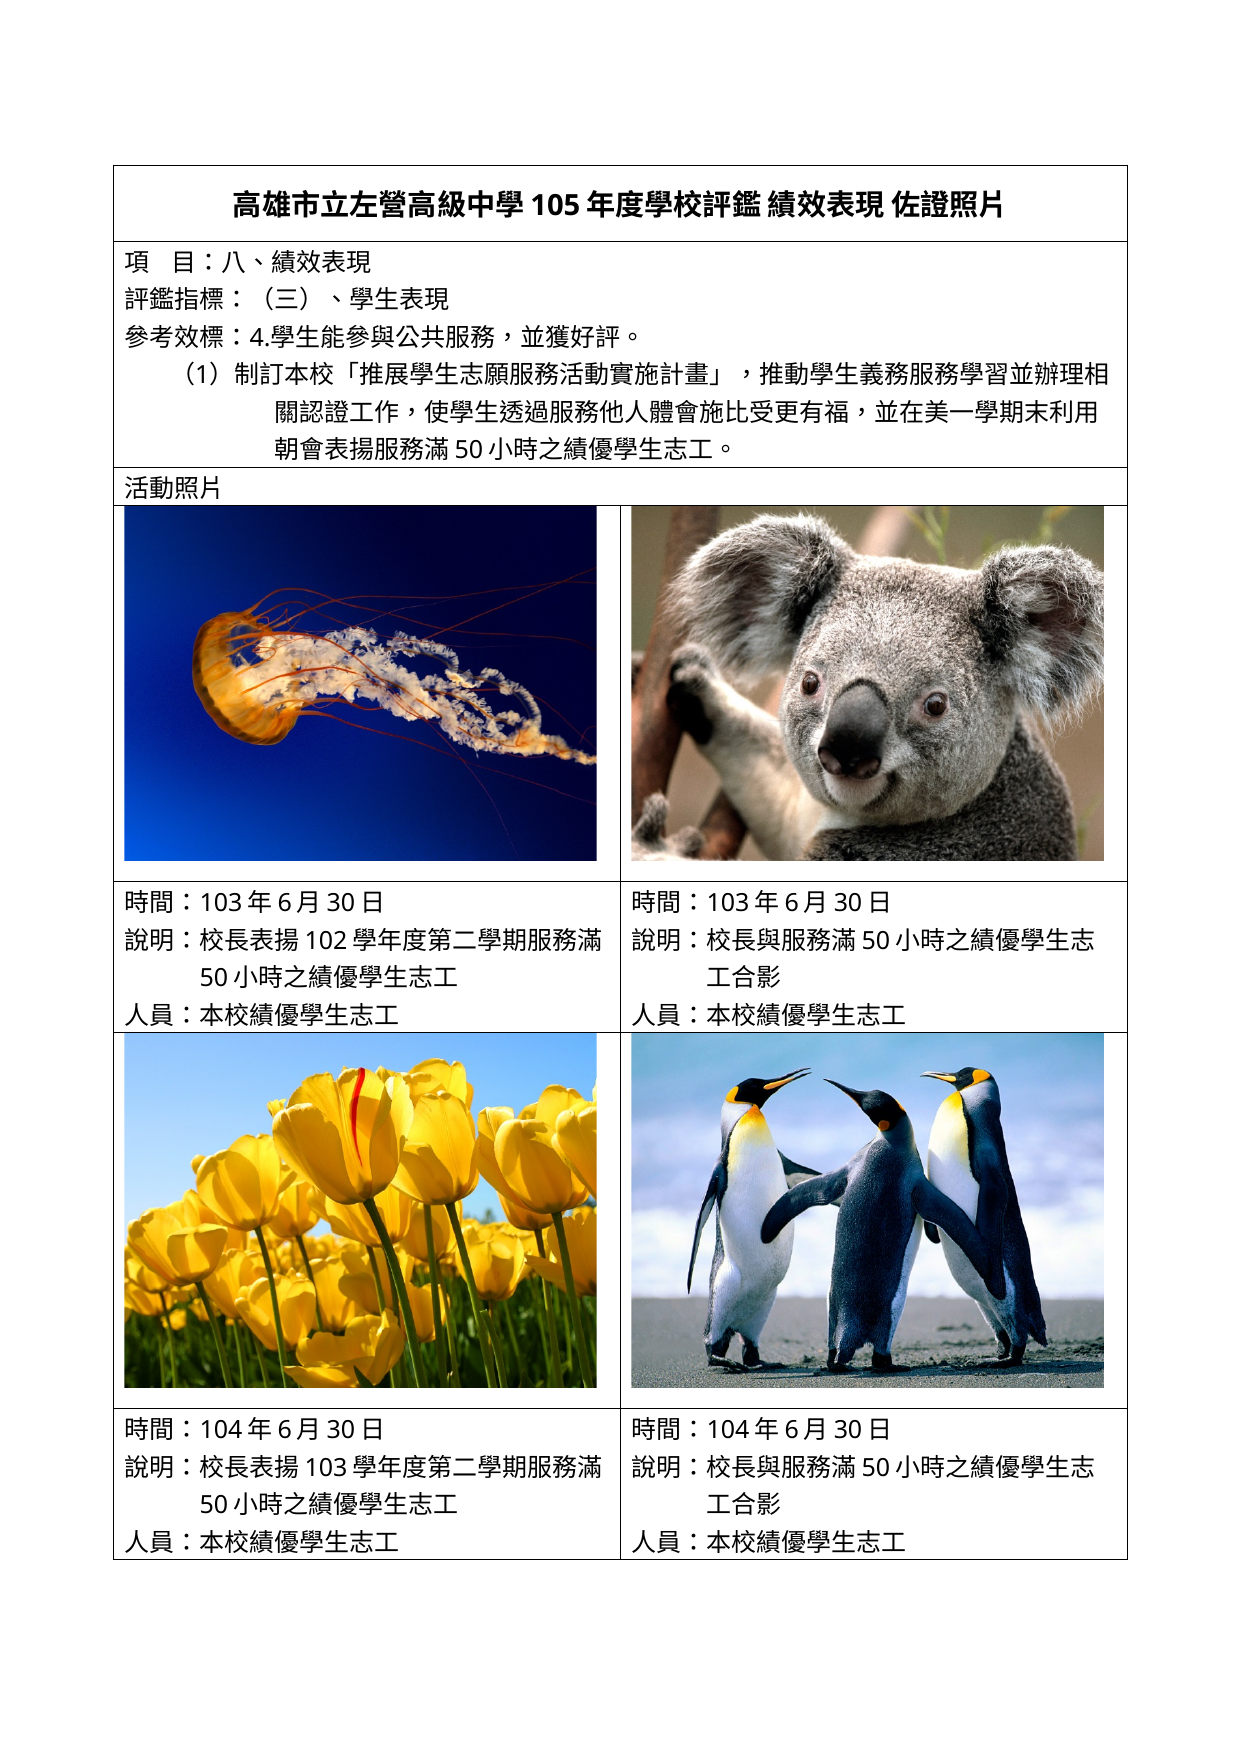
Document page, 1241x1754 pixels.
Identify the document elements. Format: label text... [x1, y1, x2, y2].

table_cell 時間：104年6月30日 說明：校長與服務滿50小時之績優學生志工合影 人員：本校績優學生志工 [621, 1409, 1127, 1559]
table_cell 活動照片 [114, 468, 1127, 505]
table_header 高雄市立左營高級中學105年度學校評鑑 績效表現 佐證照片 [114, 166, 1127, 241]
table_cell [621, 506, 1127, 881]
table_cell 時間：103年6月30日 說明：校長表揚102學年度第二學期服務滿50小時之績優學生志工 人員：本校績優學生志工 [114, 882, 620, 1032]
picture [631, 1033, 1104, 1388]
picture [124, 506, 597, 861]
picture [631, 506, 1104, 861]
table_cell 項 目：八、績效表現 評鑑指標：（三）、學生表現 參考效標：4.學生能參與公共服務，並獲好評。 （1）制訂本校「推展學生志願服務活動實施計畫」，推動學生義務服務學習並辦理相關認證工作，使學生透過服務他人體會施比受更有福，並在美一學期末利用朝會表揚服務滿50小時之績優學生志工。 [114, 242, 1127, 467]
table_cell 時間：104年6月30日 說明：校長表揚103學年度第二學期服務滿50小時之績優學生志工 人員：本校績優學生志工 [114, 1409, 620, 1559]
table_cell [621, 1033, 1127, 1408]
picture [124, 1033, 597, 1388]
table_cell [114, 506, 620, 881]
table_cell 時間：103年6月30日 說明：校長與服務滿50小時之績優學生志工合影 人員：本校績優學生志工 [621, 882, 1127, 1032]
table_cell [114, 1033, 620, 1408]
